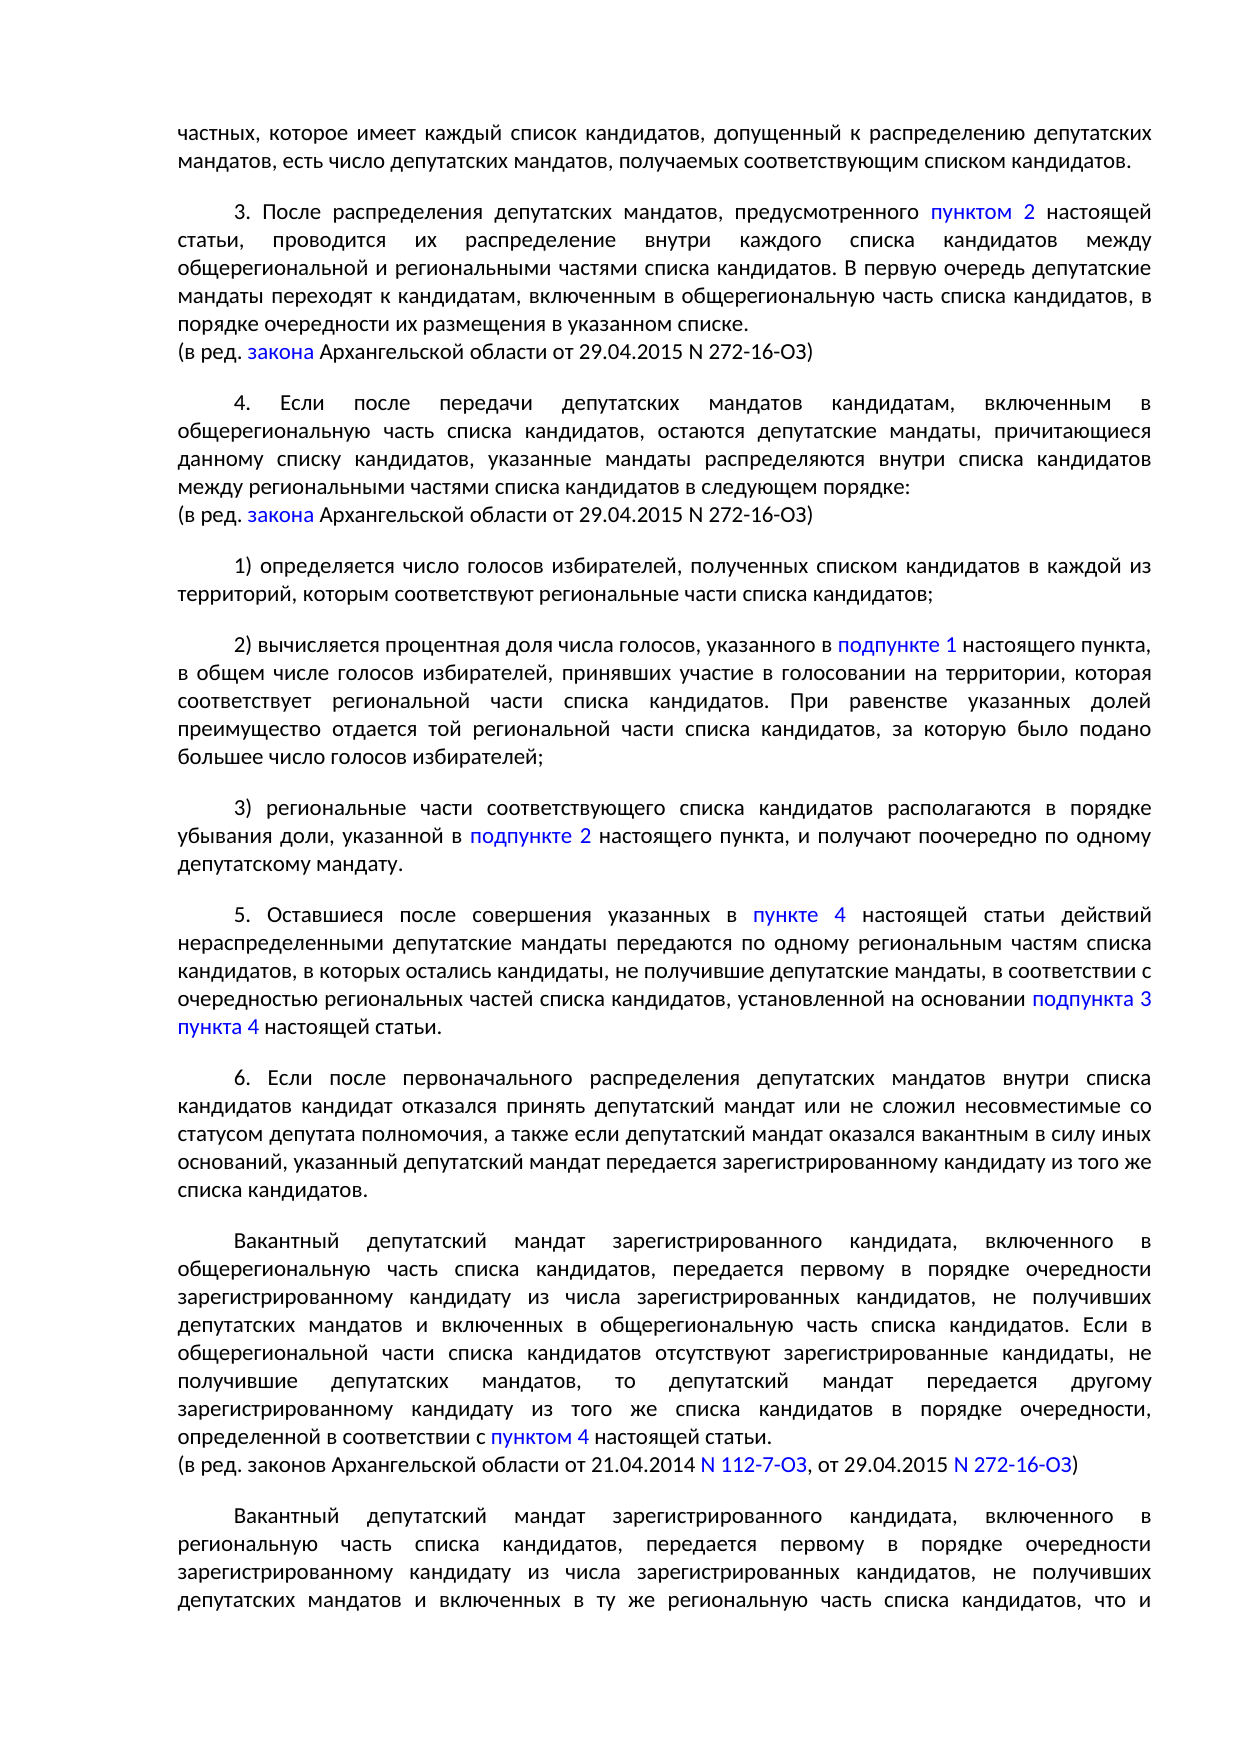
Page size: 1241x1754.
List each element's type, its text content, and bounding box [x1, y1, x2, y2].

text 1) определяется число голосов избирателей, полученных списком кандидатов в каждой из территорий, которым соответствуют региональные части списка кандидатов; [177, 551, 1152, 607]
text 6. Если после первоначального распределения депутатских мандатов внутри списка кандидатов кандидат отказался принять депутатский мандат или не сложил несовместимые со статусом депутата полномочия, а также если депутатский мандат оказался вакантным в силу иных оснований, указанный депутатский мандат передается зарегистрированному кандидату из того же списка кандидатов. [177, 1063, 1152, 1203]
text 3) региональные части соответствующего списка кандидатов располагаются в порядке убывания доли, указанной в подпункте 2 настоящего пункта, и получают поочередно по одному депутатскому мандату. [177, 793, 1152, 877]
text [177, 1501, 1152, 1613]
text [177, 118, 1152, 174]
text Вакантный депутатский мандат зарегистрированного кандидата, включенного в общерегиональную часть списка кандидатов, передается первому в порядке очередности зарегистрированному кандидату из числа зарегистрированных кандидатов, не получивших депутатских мандатов и включенных в общерегиональную часть списка кандидатов. Если в общерегиональной части списка кандидатов отсутствуют зарегистрированные кандидаты, не получившие депутатских мандатов, то депутатский мандат передается другому зарегистрированному кандидату из того же списка кандидатов в порядке очередности, определенной в соответствии с пунктом 4 настоящей статьи. [177, 1226, 1152, 1450]
text (в ред. законов Архангельской области от 21.04.2014 N 112-7-ОЗ, от 29.04.2015 N 272-16-ОЗ) [177, 1450, 1152, 1478]
text 4. Если после передачи депутатских мандатов кандидатам, включенным в общерегиональную часть списка кандидатов, остаются депутатские мандаты, причитающиеся данному списку кандидатов, указанные мандаты распределяются внутри списка кандидатов между региональными частями списка кандидатов в следующем порядке: [177, 388, 1152, 500]
text 5. Оставшиеся после совершения указанных в пункте 4 настоящей статьи действий нераспределенными депутатские мандаты передаются по одному региональным частям списка кандидатов, в которых остались кандидаты, не получившие депутатские мандаты, в соответствии с очередностью региональных частей списка кандидатов, установленной на основании подпункта 3 пункта 4 настоящей статьи. [177, 900, 1152, 1040]
text (в ред. закона Архангельской области от 29.04.2015 N 272-16-ОЗ) [177, 500, 1152, 528]
text (в ред. закона Архангельской области от 29.04.2015 N 272-16-ОЗ) [177, 337, 1152, 365]
text 3. После распределения депутатских мандатов, предусмотренного пунктом 2 настоящей статьи, проводится их распределение внутри каждого списка кандидатов между общерегиональной и региональными частями списка кандидатов. В первую очередь депутатские мандаты переходят к кандидатам, включенным в общерегиональную часть списка кандидатов, в порядке очередности их размещения в указанном списке. [177, 197, 1152, 337]
text 2) вычисляется процентная доля числа голосов, указанного в подпункте 1 настоящего пункта, в общем числе голосов избирателей, принявших участие в голосовании на территории, которая соответствует региональной части списка кандидатов. При равенстве указанных долей преимущество отдается той региональной части списка кандидатов, за которую было подано большее число голосов избирателей; [177, 630, 1152, 770]
